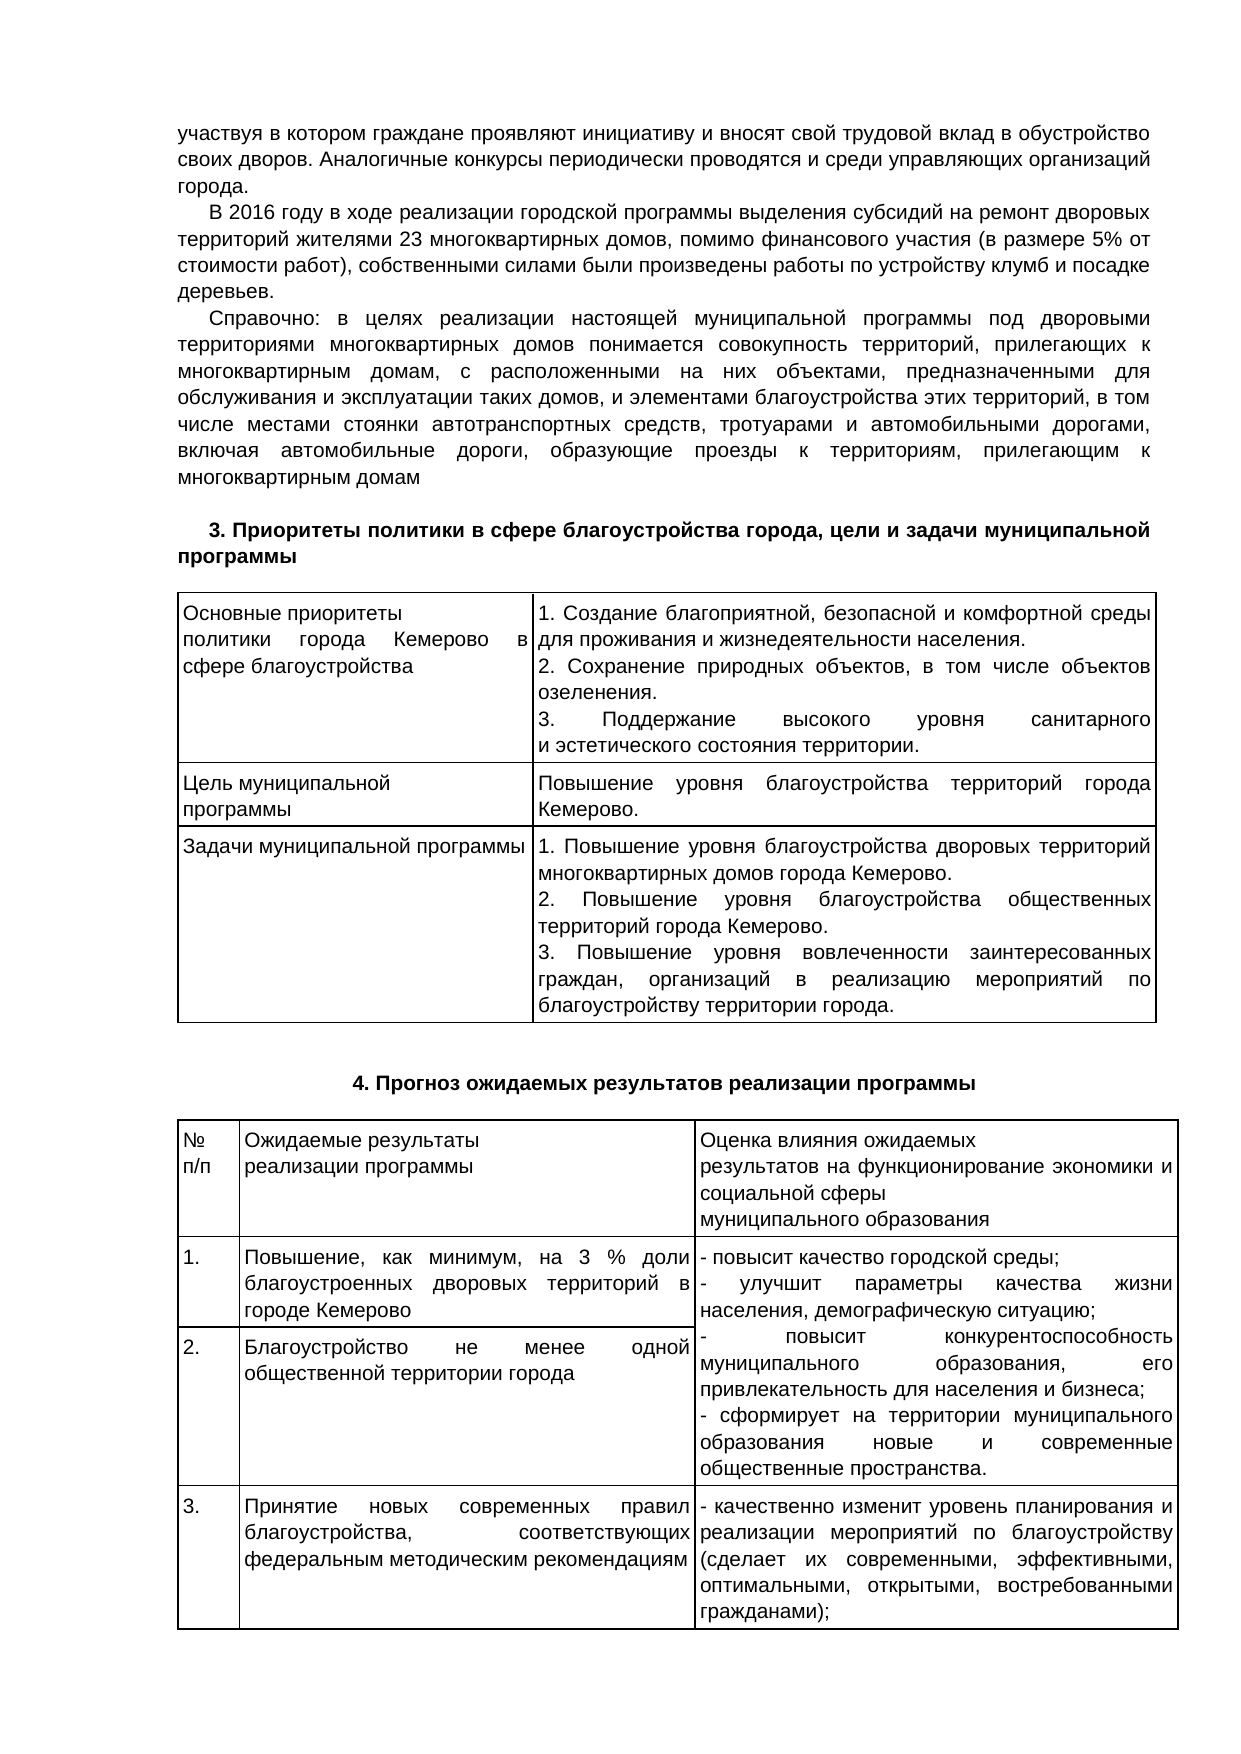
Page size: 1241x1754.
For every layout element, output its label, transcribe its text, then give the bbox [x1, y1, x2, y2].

table_cell Повышение уровня благоустройства территорий города Кемерово. [534, 763, 1155, 825]
table_cell Цель муниципальной программы [179, 763, 532, 825]
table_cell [696, 1486, 1177, 1628]
text Справочно: в целях реализации настоящей муниципальной программы под дворовыми территориями многоквартирных домов понимается совокупность территорий, прилегающих к многоквартирным домам, с расположенными на них объектами, предназначенными для обслуживания и эксплуатации таких домов, и элементами благоустройства этих территорий, в том числе местами стоянки автотранспортных средств, тротуарами и автомобильными дорогами, включая автомобильные дороги, образующие проезды к территориям, прилегающим к многоквартирным домам [177, 303, 1152, 488]
table_cell 2. [179, 1328, 239, 1485]
table_cell 1. Повышение уровня благоустройства дворовых территорий многоквартирных домов города Кемерово. 2. Повышение уровня благоустройства общественных территорий города Кемерово. 3. Повышение уровня вовлеченности заинтересованных граждан, организаций в реализацию мероприятий по благоустройству территории города. [534, 827, 1155, 1022]
table_header Основные приоритеты политики города Кемерово в сфере благоустройства [179, 593, 533, 762]
table_cell Задачи муниципальной программы [179, 827, 532, 1022]
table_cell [240, 1486, 694, 1628]
text 4. Прогноз ожидаемых результатов реализации программы [177, 1071, 1152, 1095]
table_header № п/п [179, 1121, 239, 1236]
table_cell Повышение, как минимум, на 3 % доли благоустроенных дворовых территорий в городе Кемерово [240, 1237, 694, 1326]
text В 2016 году в ходе реализации городской программы выделения субсидий на ремонт дворовых территорий жителями 23 многоквартирных домов, помимо финансового участия (в размере 5% от стоимости работ), собственными силами были произведены работы по устройству клумб и посадке деревьев. [177, 197, 1152, 303]
table_cell Благоустройство не менее одной общественной территории города [240, 1328, 694, 1485]
text 3. Приоритеты политики в сфере благоустройства города, цели и задачи муниципальной программы [177, 515, 1152, 568]
table_header Оценка влияния ожидаемых результатов на функционирование экономики и социальной сферы муниципального образования [696, 1121, 1177, 1236]
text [177, 118, 1152, 197]
table_cell 3. [179, 1486, 239, 1628]
table_header 1. Создание благоприятной, безопасной и комфортной среды для проживания и жизнедеятельности населения. 2. Сохранение природных объектов, в том числе объектов озеленения. 3. Поддержание высокого уровня санитарного и эстетического состояния территории. [534, 593, 1155, 762]
table_cell - повысит качество городской среды; - улучшит параметры качества жизни населения, демографическую ситуацию; - повысит конкурентоспособность муниципального образования, его привлекательность для населения и бизнеса; - сформирует на территории муниципального образования новые и современные общественные пространства. [696, 1237, 1177, 1485]
table_cell 1. [179, 1237, 239, 1326]
table_header Ожидаемые результаты реализации программы [240, 1121, 694, 1236]
